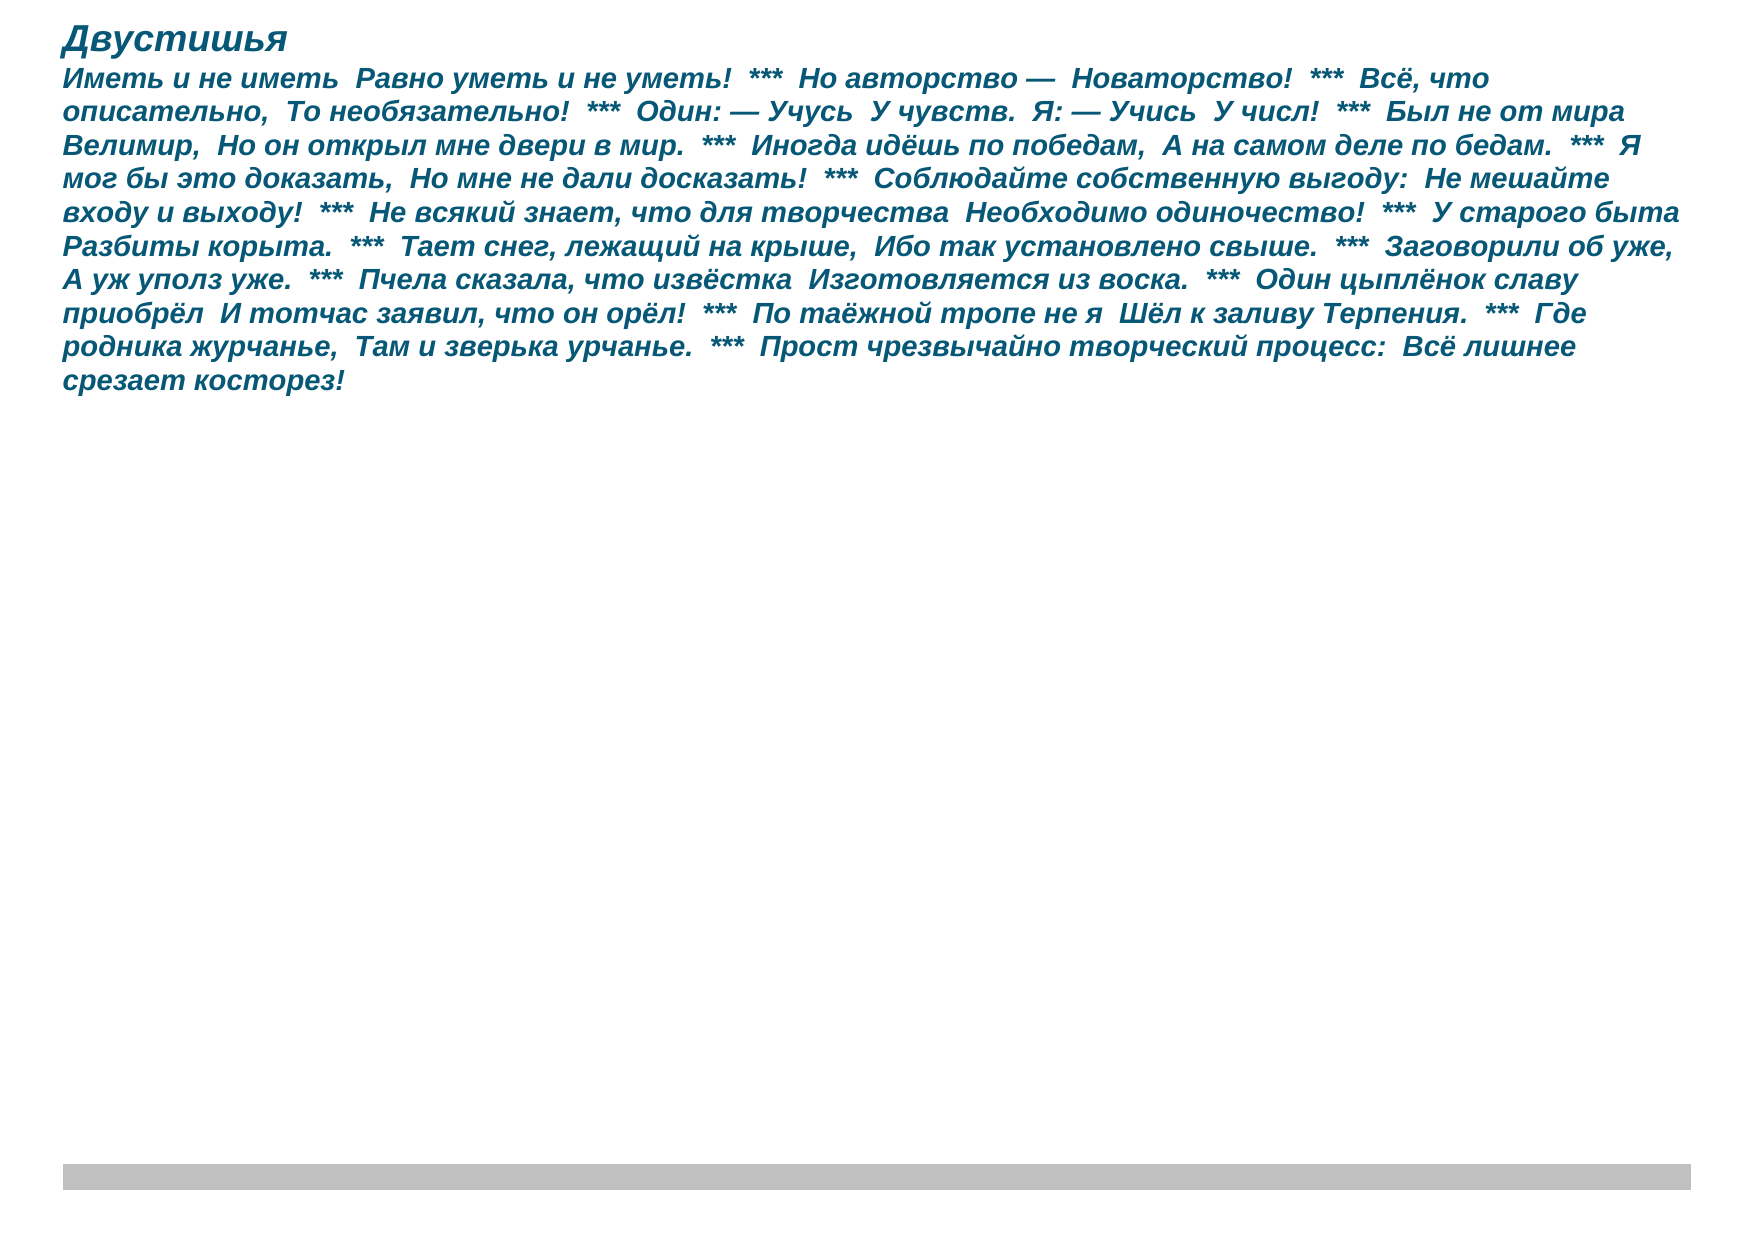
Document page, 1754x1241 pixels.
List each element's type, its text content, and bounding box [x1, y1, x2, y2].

text Иметь и не иметь [62, 61, 1691, 396]
subtitle Двустишья [62, 17, 1691, 60]
